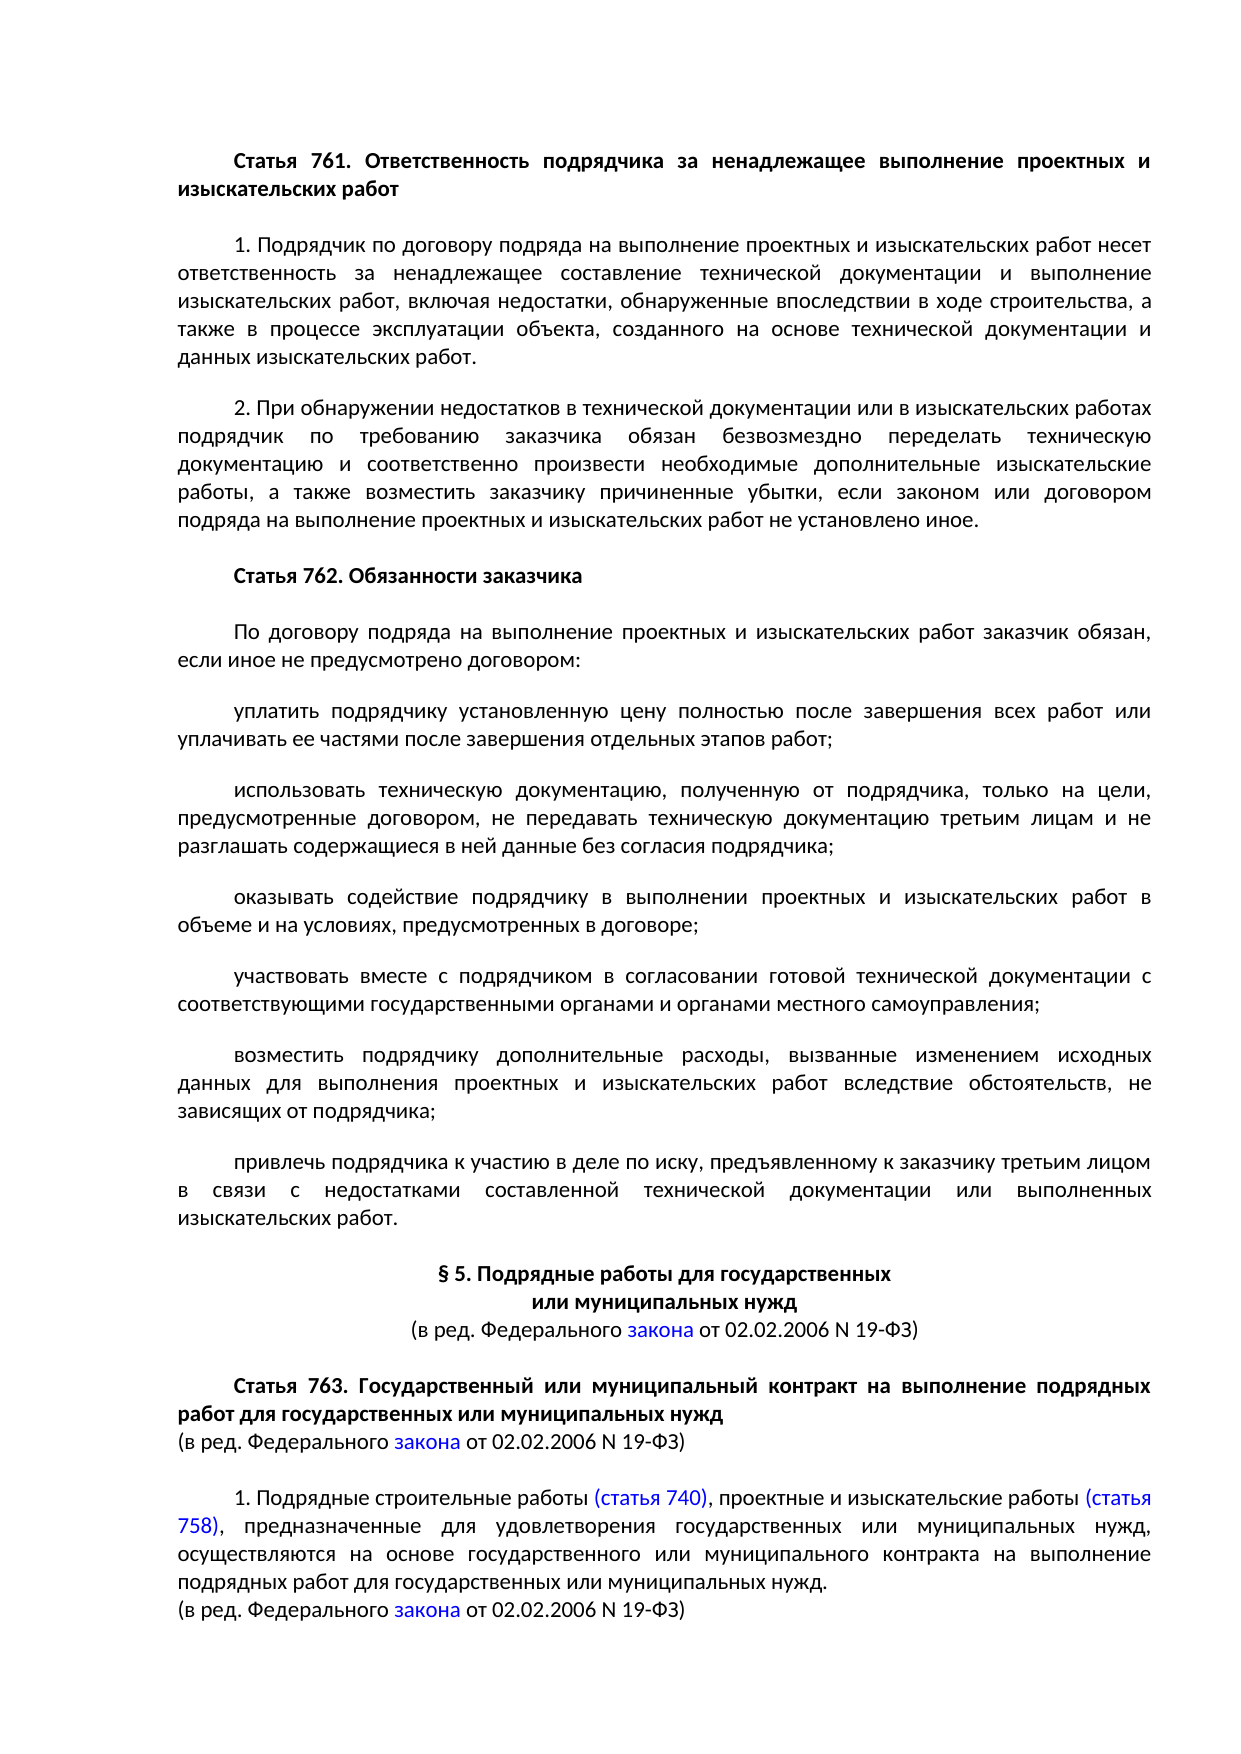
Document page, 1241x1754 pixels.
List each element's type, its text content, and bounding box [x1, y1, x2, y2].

text 1. Подрядчик по договору подряда на выполнение проектных и изыскательских работ несет ответственность за ненадлежащее составление технической документации и выполнение изыскательских работ, включая недостатки, обнаруженные впоследствии в ходе строительства, а также в процессе эксплуатации объекта, созданного на основе технической документации и данных изыскательских работ. [177, 230, 1152, 370]
text уплатить подрядчику установленную цену полностью после завершения всех работ или уплачивать ее частями после завершения отдельных этапов работ; [177, 696, 1152, 752]
text 2. При обнаружении недостатков в технической документации или в изыскательских работах подрядчик по требованию заказчика обязан безвозмездно переделать техническую документацию и соответственно произвести необходимые дополнительные изыскательские работы, а также возместить заказчику причиненные убытки, если законом или договором подряда на выполнение проектных и изыскательских работ не установлено иное. [177, 393, 1152, 533]
title § 5. Подрядные работы для государственных [177, 1259, 1152, 1287]
title Статья 762. Обязанности заказчика [177, 561, 1152, 589]
text (в ред. Федерального закона от 02.02.2006 N 19-ФЗ) [177, 1315, 1152, 1343]
title или муниципальных нужд [177, 1287, 1152, 1315]
text возместить подрядчику дополнительные расходы, вызванные изменением исходных данных для выполнения проектных и изыскательских работ вследствие обстоятельств, не зависящих от подрядчика; [177, 1040, 1152, 1124]
text 1. Подрядные строительные работы (статья 740), проектные и изыскательские работы (статья 758), предназначенные для удовлетворения государственных или муниципальных нужд, осуществляются на основе государственного или муниципального контракта на выполнение подрядных работ для государственных или муниципальных нужд. [177, 1483, 1152, 1596]
text участвовать вместе с подрядчиком в согласовании готовой технической документации с соответствующими государственными органами и органами местного самоуправления; [177, 961, 1152, 1017]
text использовать техническую документацию, полученную от подрядчика, только на цели, предусмотренные договором, не передавать техническую документацию третьим лицам и не разглашать содержащиеся в ней данные без согласия подрядчика; [177, 775, 1152, 859]
text оказывать содействие подрядчику в выполнении проектных и изыскательских работ в объеме и на условиях, предусмотренных в договоре; [177, 882, 1152, 938]
text По договору подряда на выполнение проектных и изыскательских работ заказчик обязан, если иное не предусмотрено договором: [177, 617, 1152, 673]
title Статья 763. Государственный или муниципальный контракт на выполнение подрядных работ для государственных или муниципальных нужд [177, 1371, 1152, 1427]
text (в ред. Федерального закона от 02.02.2006 N 19-ФЗ) [177, 1427, 1152, 1455]
text (в ред. Федерального закона от 02.02.2006 N 19-ФЗ) [177, 1596, 1152, 1623]
title Статья 761. Ответственность подрядчика за ненадлежащее выполнение проектных и изыскательских работ [177, 146, 1152, 202]
text привлечь подрядчика к участию в деле по иску, предъявленному к заказчику третьим лицом в связи с недостатками составленной технической документации или выполненных изыскательских работ. [177, 1147, 1152, 1231]
